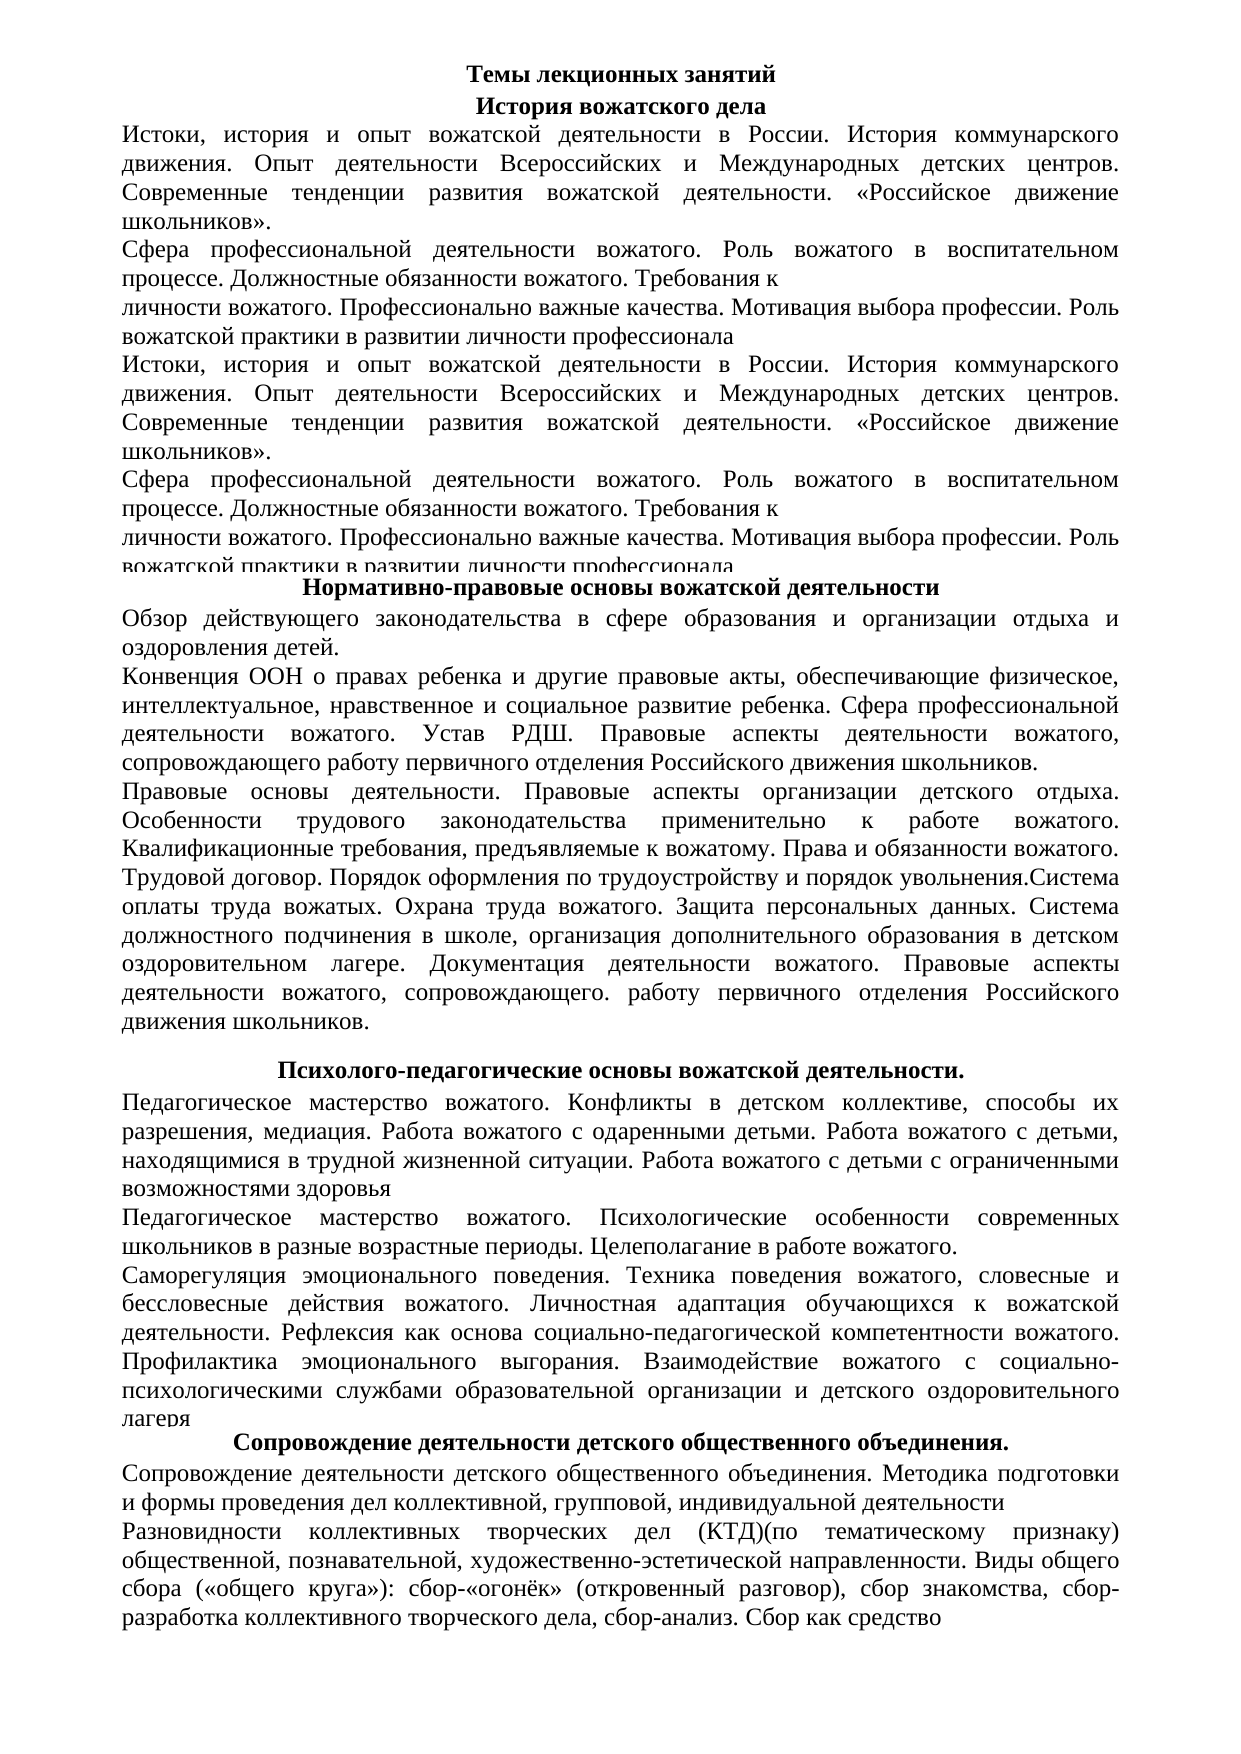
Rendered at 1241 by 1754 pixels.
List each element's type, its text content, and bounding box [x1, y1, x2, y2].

table_cell Обзор действующего законодательства в сфере образования и организации отдыха и оздоровления детей. Конвенция ООН о правах ребенка и другие правовые акты, обеспечивающие физическое, интеллектуальное, нравственное и социальное развитие ребенка. Сфера профессиональной деятельности вожатого. Устав РДШ. Правовые аспекты деятельности вожатого, сопровождающего работу первичного отделения Российского движения школьников. Правовые основы деятельности. Правовые аспекты организации детского отдыха. Особенности трудового законодательства применительно к работе вожатого. Квалификационные требования, предъявляемые к вожатому. Права и обязанности вожатого. Трудовой договор. Порядок оформления по трудоустройству и порядок увольнения.Система оплаты труда вожатых. Охрана труда вожатого. Защита персональных данных. Система должностного подчинения в школе, организация дополнительного образования в детском оздоровительном лагере. Документация деятельности вожатого. Правовые аспекты деятельности вожатого, сопровождающего. работу первичного отделения Российского движения школьников. [118, 604, 1124, 1056]
table_cell Психолого-педагогические основы вожатской деятельности. [118, 1056, 1124, 1087]
table_cell Сопровождение деятельности детского общественного объединения. Методика подготовки и формы проведения дел коллективной, групповой, индивидуальной деятельности Разновидности коллективных творческих дел (КТД)(по тематическому признаку) общественной, познавательной, художественно-эстетической направленности. Виды общего сбора («общего круга»): сбор-«огонёк» (откровенный разговор), сбор знакомства, сбор-разработка коллективного творческого дела, сбор-анализ. Сбор как средство [118, 1459, 1124, 1662]
table_cell Педагогическое мастерство вожатого. Конфликты в детском коллективе, способы их разрешения, медиация. Работа вожатого с одаренными детьми. Работа вожатого с детьми, находящимися в трудной жизненной ситуации. Работа вожатого с детьми с ограниченными возможностями здоровья Педагогическое мастерство вожатого. Психологические особенности современных школьников в разные возрастные периоды. Целеполагание в работе вожатого. Саморегуляция эмоционального поведения. Техника поведения вожатого, словесные и бессловесные действия вожатого. Личностная адаптация обучающихся к вожатской деятельности. Рефлексия как основа социально-педагогической компетентности вожатого. Профилактика эмоционального выгорания. Взаимодействие вожатого с социально- психологическими службами образовательной организации и детского оздоровительного лагеря [118, 1087, 1124, 1427]
table_header Темы лекционных занятий [118, 59, 1124, 91]
table_cell История вожатского дела [118, 91, 1124, 119]
table_cell Нормативно-правовые основы вожатской деятельности [118, 572, 1124, 603]
table_cell Истоки, история и опыт вожатской деятельности в России. История коммунарского движения. Опыт деятельности Всероссийских и Международных детских центров. Современные тенденции развития вожатской деятельности. «Российское движение школьников». Сфера профессиональной деятельности вожатого. Роль вожатого в воспитательном процессе. Должностные обязанности вожатого. Требования к личности вожатого. Профессионально важные качества. Мотивация выбора профессии. Роль вожатской практики в развитии личности профессионала Истоки, история и опыт вожатской деятельности в России. История коммунарского движения. Опыт деятельности Всероссийских и Международных детских центров. Современные тенденции развития вожатской деятельности. «Российское движение школьников». Сфера профессиональной деятельности вожатого. Роль вожатого в воспитательном процессе. Должностные обязанности вожатого. Требования к личности вожатого. Профессионально важные качества. Мотивация выбора профессии. Роль вожатской практики в развитии личности профессионала [118, 120, 1124, 572]
table_cell Сопровождение деятельности детского общественного объединения. [118, 1427, 1124, 1458]
